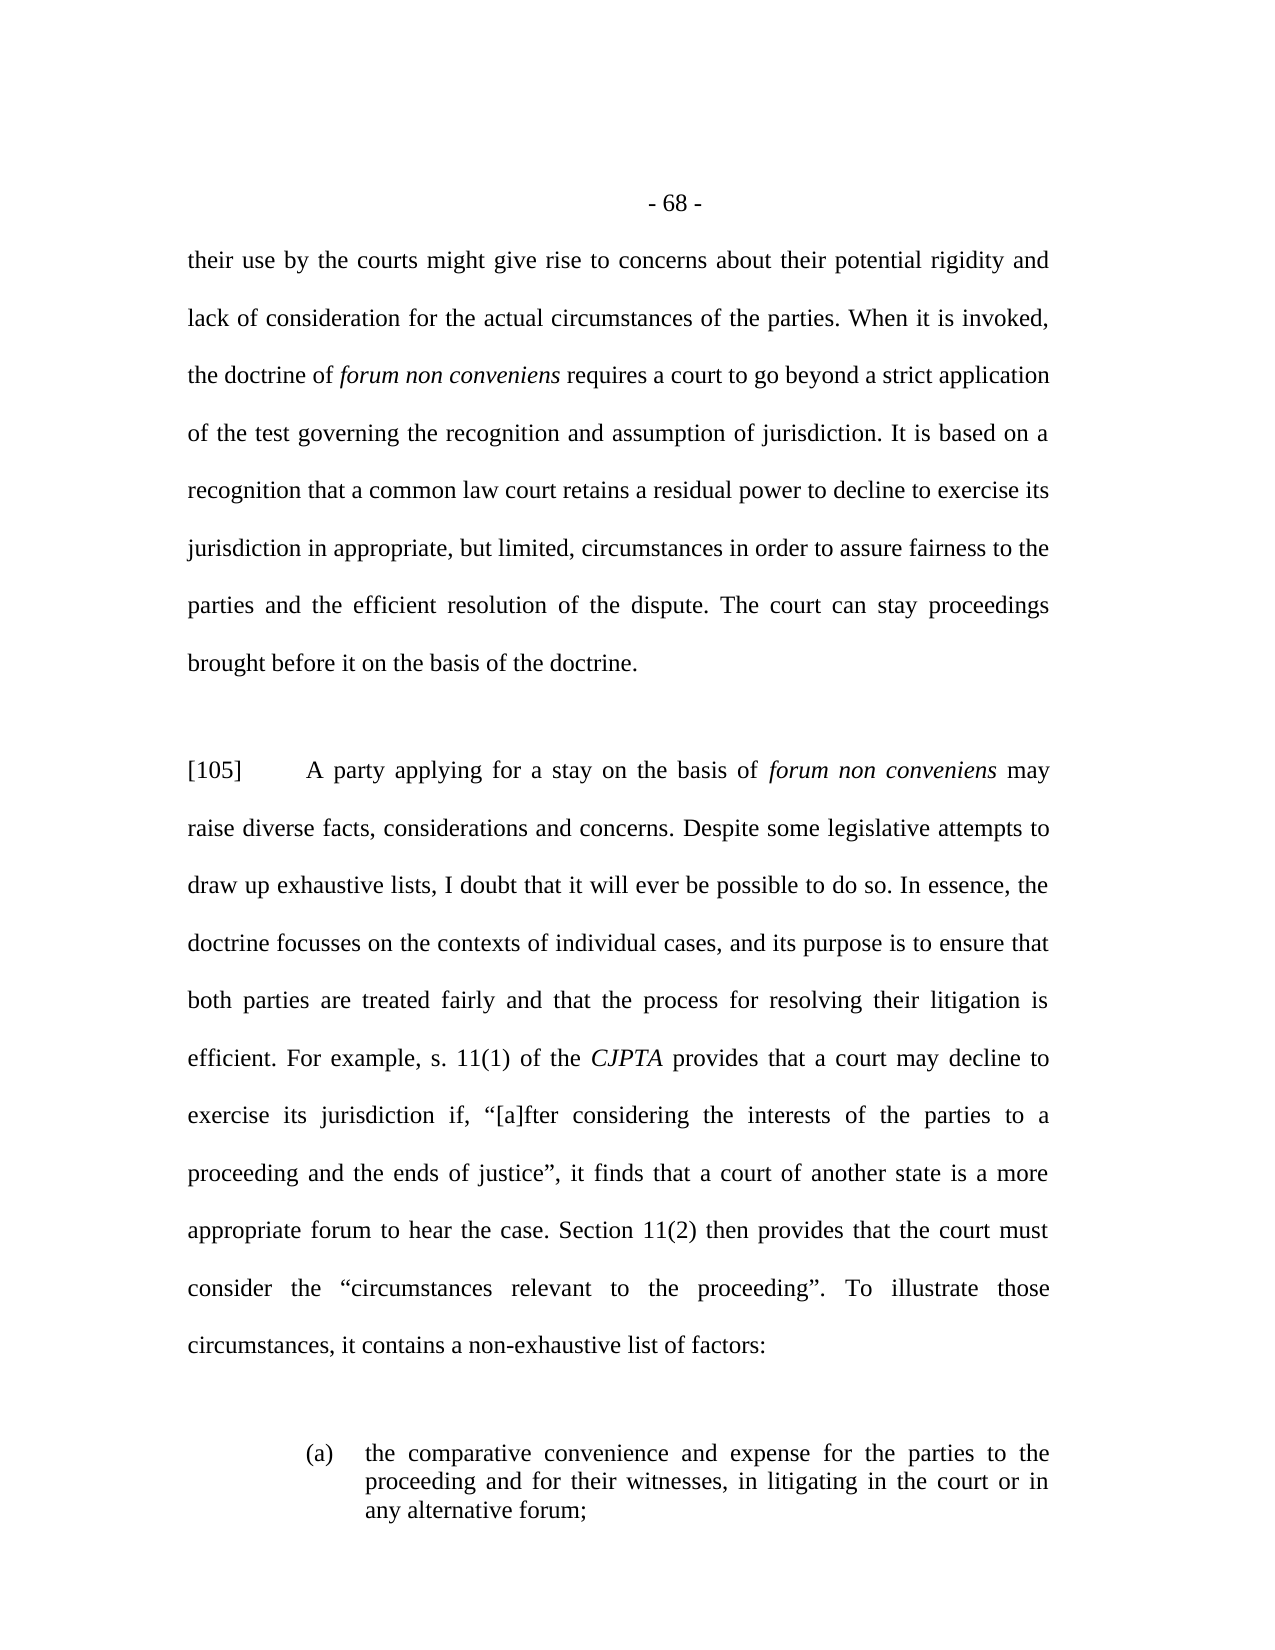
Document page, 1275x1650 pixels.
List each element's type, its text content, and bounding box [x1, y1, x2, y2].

text (a) the comparative convenience and expense for the parties to the proceeding and for their witnesses, in litigating in the court or in any alternative forum; [187, 1438, 1050, 1524]
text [187, 245, 1050, 676]
text A party applying for a stay on the basis of forum non conveniens may raise diverse facts, considerations and concerns. Despite some legislative attempts to draw up exhaustive lists, I doubt that it will ever be possible to do so. In essence, the doctrine focusses on the contexts of individual cases, and its purpose is to ensure that both parties are treated fairly and that the process for resolving their litigation is efficient. For example, s. 11(1) of the CJPTA provides that a court may decline to exercise its jurisdiction if, “[a]fter considering the interests of the parties to a proceeding and the ends of justice”, it finds that a court of another state is a more appropriate forum to hear the case. Section 11(2) then provides that the court must consider the “circumstances relevant to the proceeding”. To illustrate those circumstances, it contains a non-exhaustive list of factors: [187, 755, 1050, 1359]
